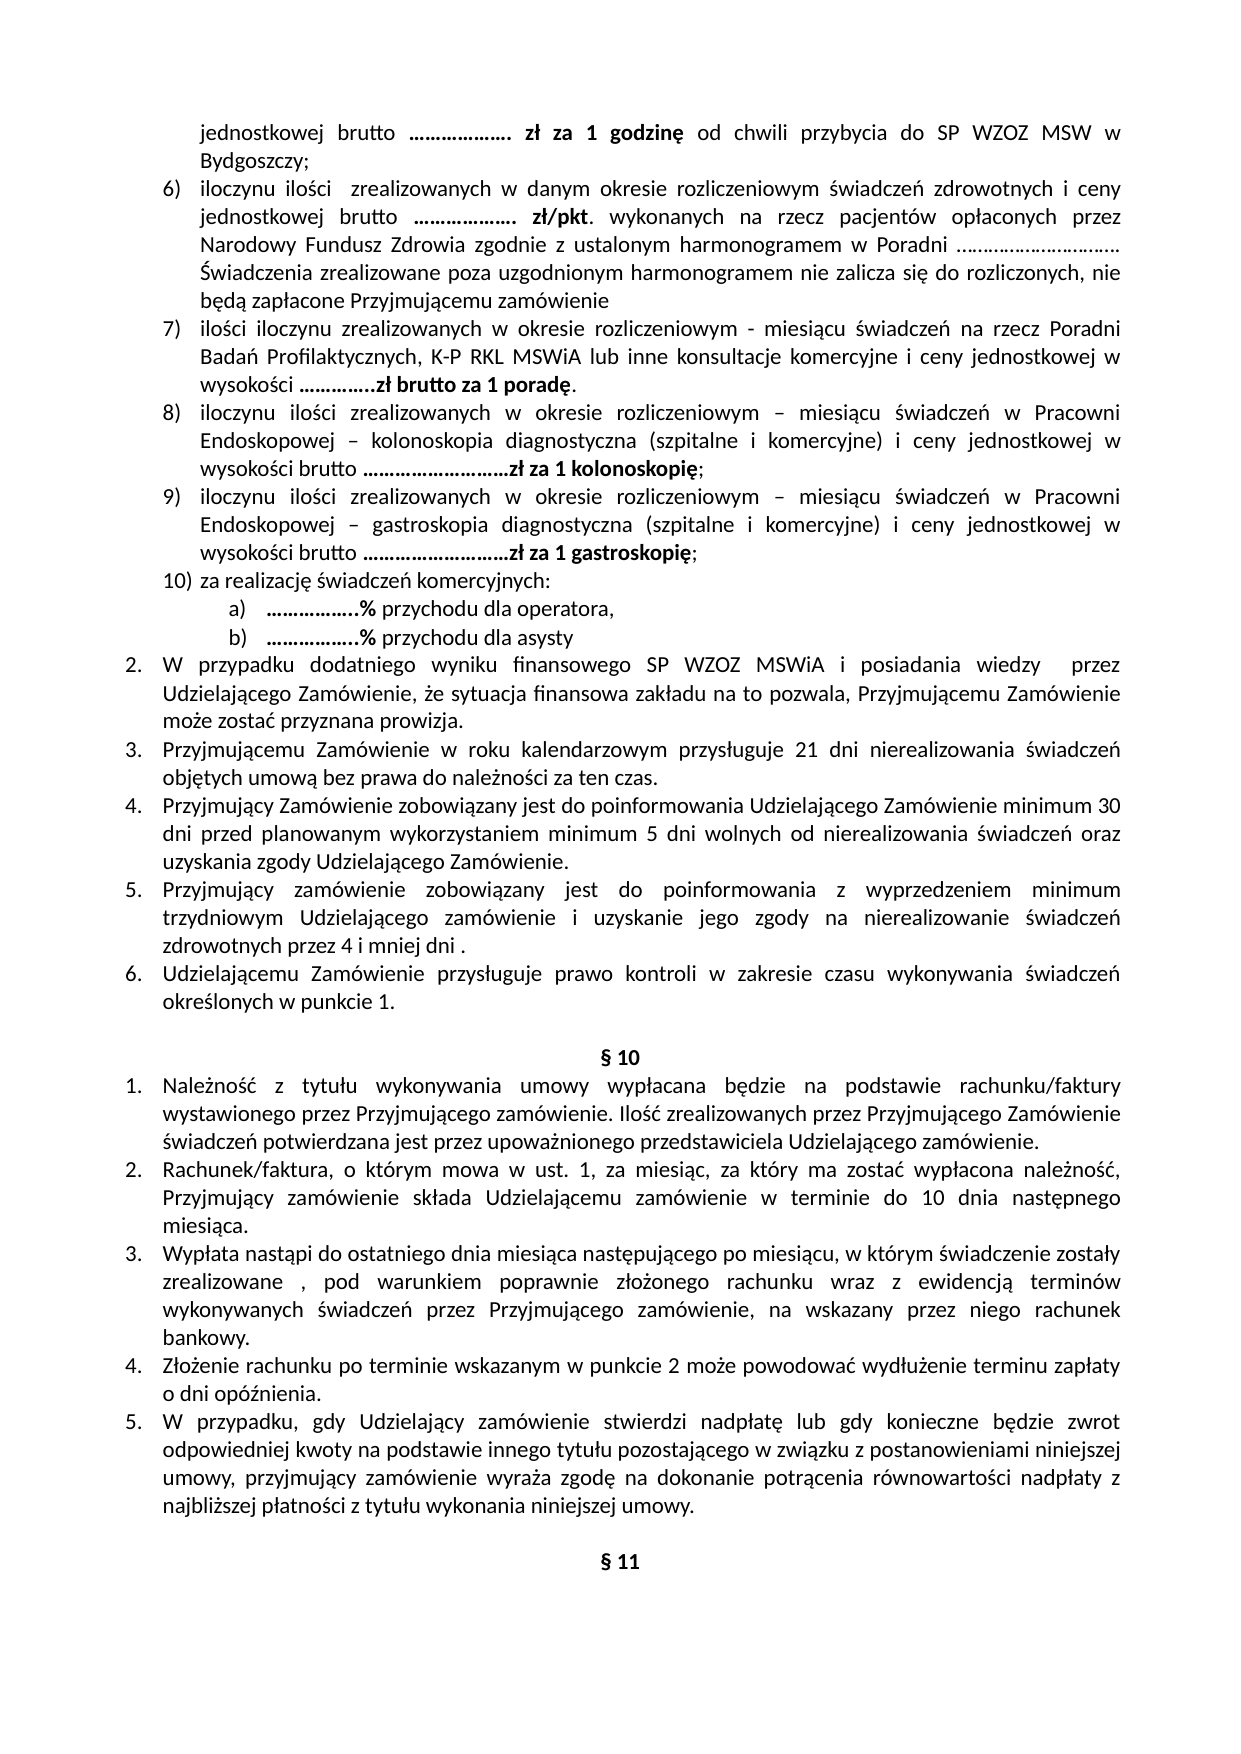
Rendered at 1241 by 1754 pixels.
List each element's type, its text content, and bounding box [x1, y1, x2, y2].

list iloczynu ilości zrealizowanych w danym okresie rozliczeniowym świadczeń zdrowotnych i ceny jednostkowej brutto ………………. zł/pkt. wykonanych na rzecz pacjentów opłaconych przez Narodowy Fundusz Zdrowia zgodnie z ustalonym harmonogramem w Poradni …………………………. Świadczenia zrealizowane poza uzgodnionym harmonogramem nie zalicza się do rozliczonych, nie będą zapłacone Przyjmującemu zamówienie [162, 174, 1122, 314]
list Przyjmujący zamówienie zobowiązany jest do poinformowania z wyprzedzeniem minimum trzydniowym Udzielającego zamówienie i uzyskanie jego zgody na nierealizowanie świadczeń zdrowotnych przez 4 i mniej dni . [125, 875, 1122, 959]
list Rachunek/faktura, o którym mowa w ust. 1, za miesiąc, za który ma zostać wypłacona należność, Przyjmujący zamówienie składa Udzielającemu zamówienie w terminie do 10 dnia następnego miesiąca. [125, 1155, 1122, 1239]
list Wypłata nastąpi do ostatniego dnia miesiąca następującego po miesiącu, w którym świadczenie zostały zrealizowane , pod warunkiem poprawnie złożonego rachunku wraz z ewidencją terminów wykonywanych świadczeń przez Przyjmującego zamówienie, na wskazany przez niego rachunek bankowy. [125, 1239, 1122, 1351]
list Udzielającemu Zamówienie przysługuje prawo kontroli w zakresie czasu wykonywania świadczeń określonych w punkcie 1. [125, 959, 1122, 1015]
list iloczynu ilości zrealizowanych w okresie rozliczeniowym – miesiącu świadczeń w Pracowni Endoskopowej – gastroskopia diagnostyczna (szpitalne i komercyjne) i ceny jednostkowej w wysokości brutto ………………………zł za 1 gastroskopię; [162, 482, 1122, 567]
list Przyjmującemu Zamówienie w roku kalendarzowym przysługuje 21 dni nierealizowania świadczeń objętych umową bez prawa do należności za ten czas. [125, 735, 1122, 791]
text § 11 [118, 1547, 1122, 1575]
list W przypadku dodatniego wyniku finansowego SP WZOZ MSWiA i posiadania wiedzy przez Udzielającego Zamówienie, że sytuacja finansowa zakładu na to pozwala, Przyjmującemu Zamówienie może zostać przyznana prowizja. [125, 651, 1122, 735]
list Przyjmujący Zamówienie zobowiązany jest do poinformowania Udzielającego Zamówienie minimum 30 dni przed planowanym wykorzystaniem minimum 5 dni wolnych od nierealizowania świadczeń oraz uzyskania zgody Udzielającego Zamówienie. [125, 791, 1122, 875]
list Złożenie rachunku po terminie wskazanym w punkcie 2 może powodować wydłużenie terminu zapłaty o dni opóźnienia. [125, 1351, 1122, 1407]
list ……………..% przychodu dla asysty [228, 623, 1122, 651]
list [162, 118, 1122, 174]
list za realizację świadczeń komercyjnych: [162, 567, 1122, 594]
list ilości iloczynu zrealizowanych w okresie rozliczeniowym - miesiącu świadczeń na rzecz Poradni Badań Profilaktycznych, K-P RKL MSWiA lub inne konsultacje komercyjne i ceny jednostkowej w wysokości …………..zł brutto za 1 poradę. [162, 314, 1122, 398]
list ……………..% przychodu dla operatora, [228, 594, 1122, 623]
list W przypadku, gdy Udzielający zamówienie stwierdzi nadpłatę lub gdy konieczne będzie zwrot odpowiedniej kwoty na podstawie innego tytułu pozostającego w związku z postanowieniami niniejszej umowy, przyjmujący zamówienie wyraża zgodę na dokonanie potrącenia równowartości nadpłaty z najbliższej płatności z tytułu wykonania niniejszej umowy. [125, 1407, 1122, 1519]
list iloczynu ilości zrealizowanych w okresie rozliczeniowym – miesiącu świadczeń w Pracowni Endoskopowej – kolonoskopia diagnostyczna (szpitalne i komercyjne) i ceny jednostkowej w wysokości brutto ………………………zł za 1 kolonoskopię; [162, 398, 1122, 482]
text § 10 [118, 1043, 1122, 1071]
list Należność z tytułu wykonywania umowy wypłacana będzie na podstawie rachunku/faktury wystawionego przez Przyjmującego zamówienie. Ilość zrealizowanych przez Przyjmującego Zamówienie świadczeń potwierdzana jest przez upoważnionego przedstawiciela Udzielającego zamówienie. [125, 1071, 1122, 1155]
